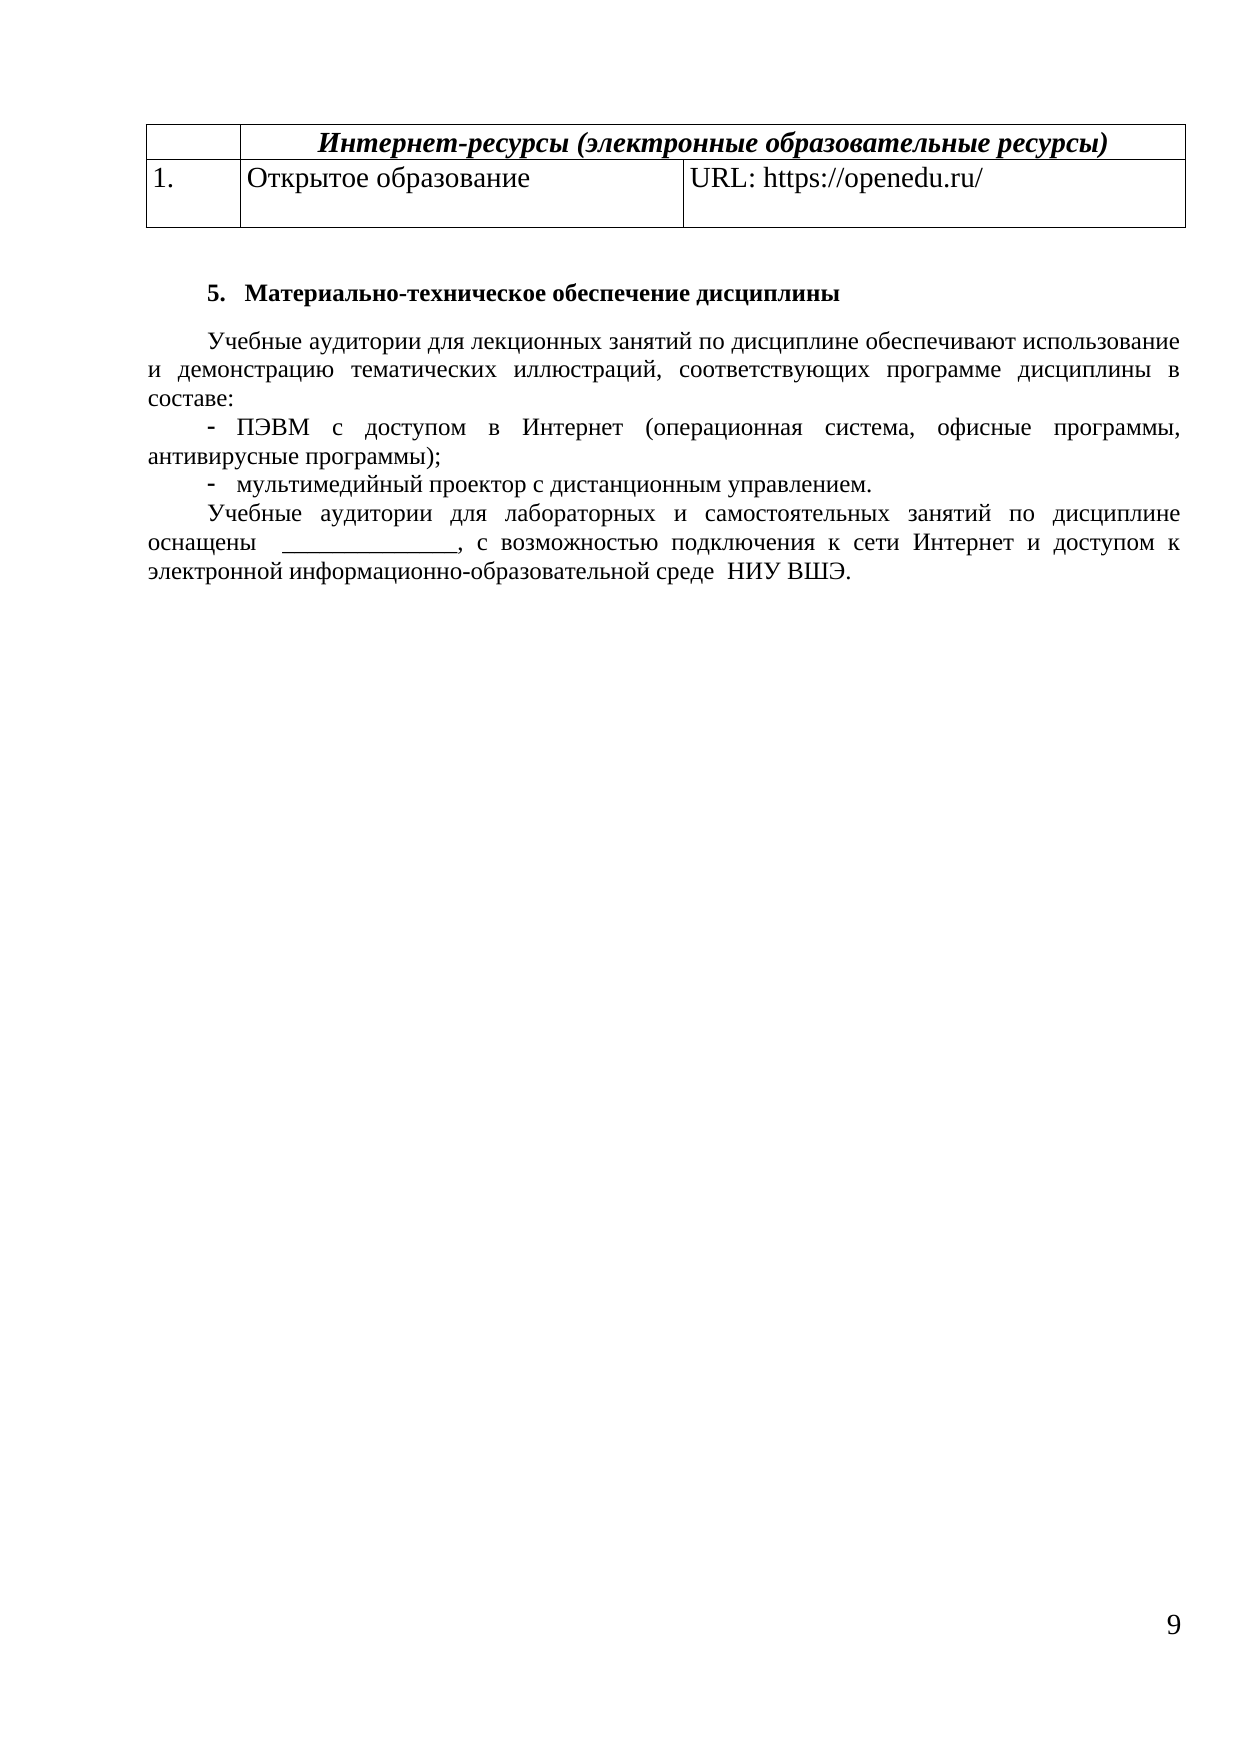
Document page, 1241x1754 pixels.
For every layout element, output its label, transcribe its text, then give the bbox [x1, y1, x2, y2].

list мультимедийный проектор с дистанционным управлением. [148, 469, 1181, 498]
list ПЭВМ с доступом в Интернет (операционная система, офисные программы, антивирусные программы); [148, 412, 1181, 469]
list Материально-техническое обеспечение дисциплины [207, 278, 1181, 307]
text Учебные аудитории для лекционных занятий по дисциплине обеспечивают использование и демонстрацию тематических иллюстраций, соответствующих программе дисциплины в составе: [148, 326, 1181, 412]
table_cell Открытое образование [241, 160, 683, 227]
table_cell URL: https://openedu.ru/ [684, 160, 1185, 227]
table_cell [147, 125, 240, 159]
text Учебные аудитории для лабораторных и самостоятельных занятий по дисциплине оснащены ______________, с возможностью подключения к сети Интернет и доступом к электронной информационно-образовательной среде НИУ ВШЭ. [148, 498, 1181, 584]
table_cell 1. [147, 160, 240, 227]
table_cell Интернет-ресурсы (электронные образовательные ресурсы) [241, 125, 1185, 159]
